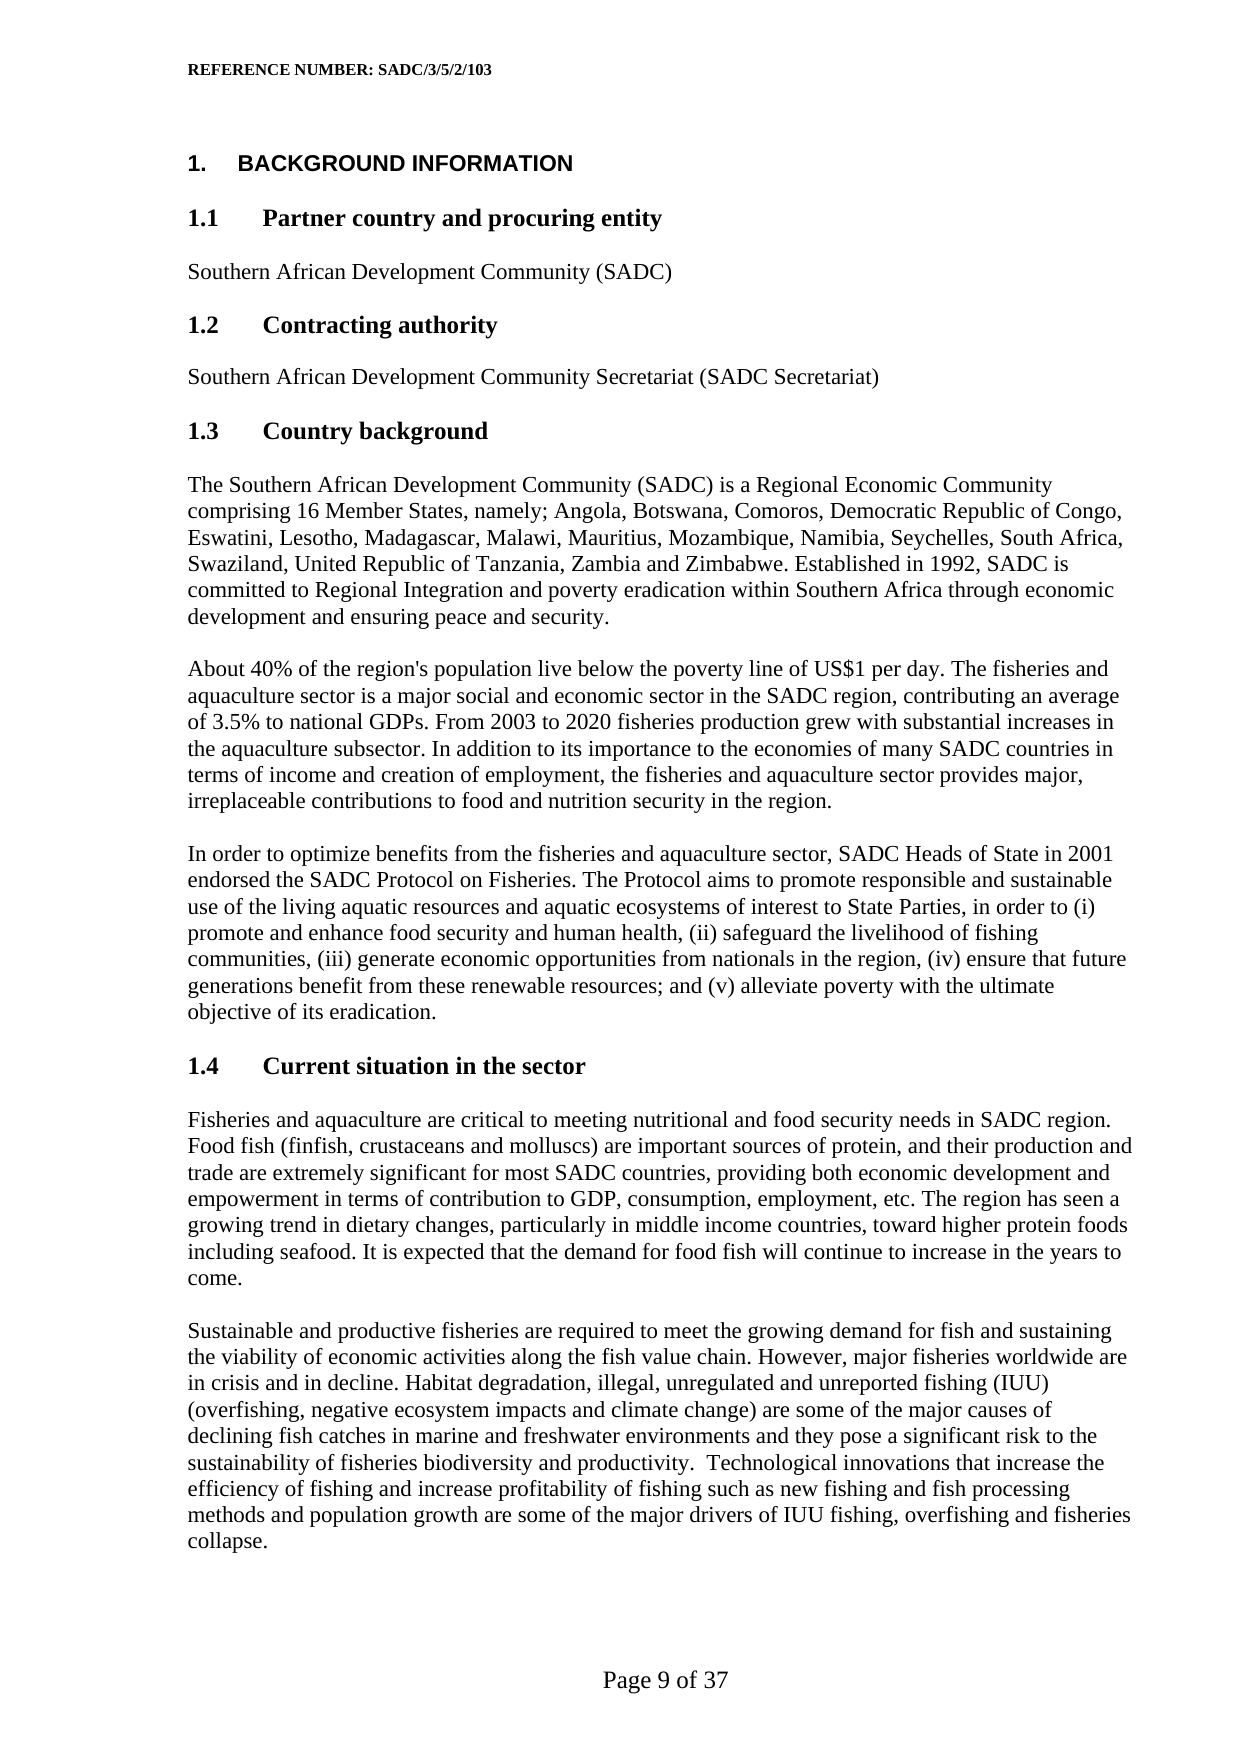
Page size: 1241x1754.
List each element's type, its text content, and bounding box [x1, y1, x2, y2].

subtitle 1.4 Current situation in the sector [187, 1051, 1143, 1079]
text Sustainable and productive fisheries are required to meet the growing demand for fish and sustaining the viability of economic activities along the fish value chain. However, major fisheries worldwide are in crisis and in decline. Habitat degradation, illegal, unregulated and unreported fishing (IUU) (overfishing, negative ecosystem impacts and climate change) are some of the major causes of declining fish catches in marine and freshwater environments and they pose a significant risk to the sustainability of fisheries biodiversity and productivity. Technological innovations that increase the efficiency of fishing and increase profitability of fishing such as new fishing and fish processing methods and population growth are some of the major drivers of IUU fishing, overfishing and fisheries collapse. [187, 1317, 1143, 1554]
text Fisheries and aquaculture are critical to meeting nutritional and food security needs in SADC region. Food fish (finfish, crustaceans and molluscs) are important sources of protein, and their production and trade are extremely significant for most SADC countries, providing both economic development and empowerment in terms of contribution to GDP, consumption, employment, etc. The region has seen a growing trend in dietary changes, particularly in middle income countries, toward higher protein foods including seafood. It is expected that the demand for food fish will continue to increase in the years to come. [187, 1106, 1143, 1290]
text Southern African Development Community Secretariat (SADC Secretariat) [187, 363, 1143, 389]
text The Southern African Development Community (SADC) is a Regional Economic Community comprising 16 Member States, namely; Angola, Botswana, Comoros, Democratic Republic of Congo, Eswatini, Lesotho, Madagascar, Malawi, Mauritius, Mozambique, Namibia, Seychelles, South Africa, Swaziland, United Republic of Tanzania, Zambia and Zimbabwe. Established in 1992, SADC is committed to Regional Integration and poverty eradication within Southern Africa through economic development and ensuring peace and security. [187, 471, 1143, 629]
text In order to optimize benefits from the fisheries and aquaculture sector, SADC Heads of State in 2001 endorsed the SADC Protocol on Fisheries. The Protocol aims to promote responsible and sustainable use of the living aquatic resources and aquatic ecosystems of interest to State Parties, in order to (i) promote and enhance food security and human health, (ii) safeguard the livelihood of fishing communities, (iii) generate economic opportunities from nationals in the region, (iv) ensure that future generations benefit from these renewable resources; and (v) alleviate poverty with the ultimate objective of its eradication. [187, 840, 1143, 1024]
subtitle 1.2 Contracting authority [187, 311, 1143, 339]
text About 40% of the region's population live below the poverty line of US$1 per day. The fisheries and aquaculture sector is a major social and economic sector in the SADC region, contributing an average of 3.5% to national GDPs. From 2003 to 2020 fisheries production grew with substantial increases in the aquaculture subsector. In addition to its importance to the economies of many SADC countries in terms of income and creation of employment, the fisheries and aquaculture sector provides major, irreplaceable contributions to food and nutrition security in the region. [187, 656, 1143, 814]
subtitle 1.1 Partner country and procuring entity [187, 203, 1143, 231]
text Southern African Development Community (SADC) [187, 258, 1143, 284]
subtitle BACKGROUND INFORMATION [187, 150, 1143, 176]
subtitle 1.3 Country background [187, 416, 1143, 445]
